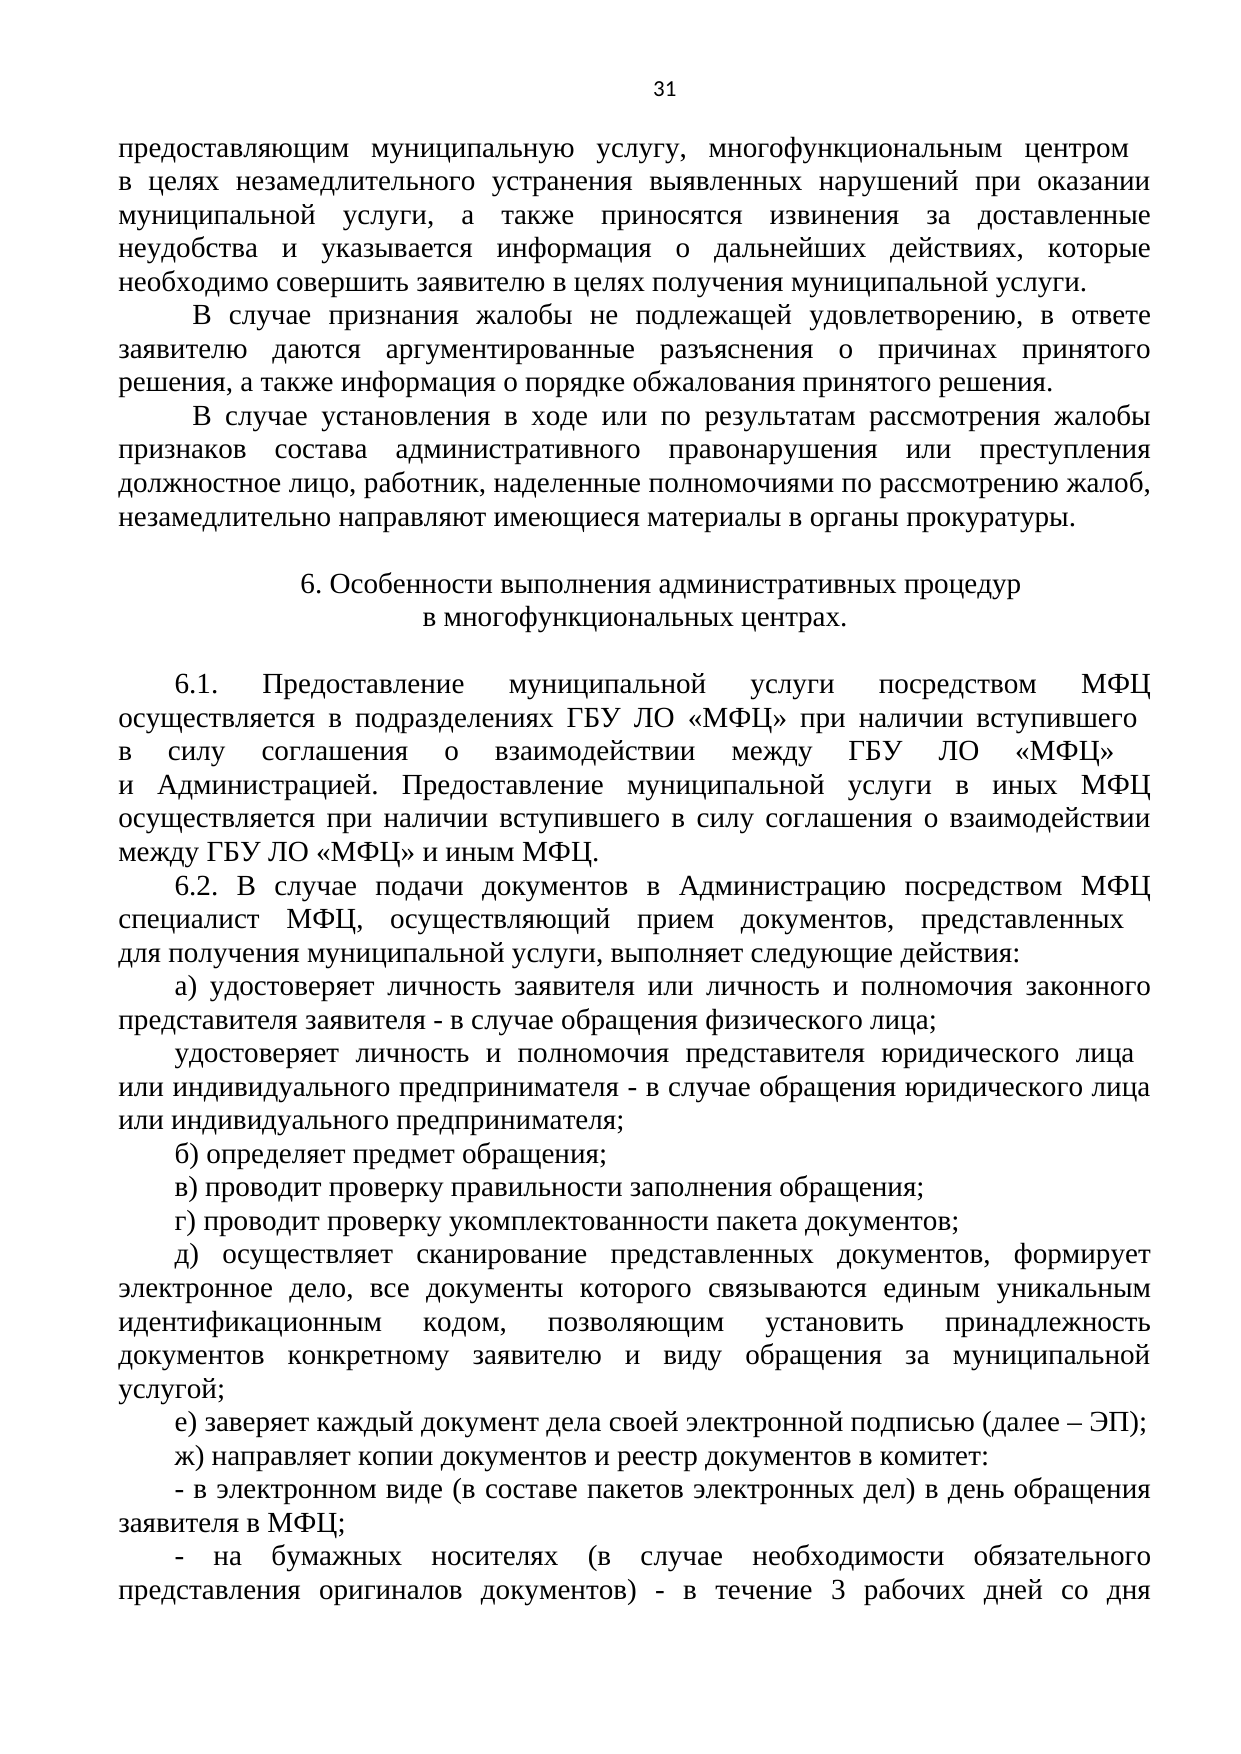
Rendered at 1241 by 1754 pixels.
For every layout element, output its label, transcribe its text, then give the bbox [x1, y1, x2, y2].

text 6. Особенности выполнения административных процедур в многофункциональных центрах. [118, 566, 1152, 633]
text В случае установления в ходе или по результатам рассмотрения жалобы признаков состава административного правонарушения или преступления должностное лицо, работник, наделенные полномочиями по рассмотрению жалоб, незамедлительно направляют имеющиеся материалы в органы прокуратуры. [118, 398, 1152, 532]
text д) осуществляет сканирование представленных документов, формирует электронное дело, все документы которого связываются единым уникальным идентификационным кодом, позволяющим установить принадлежность документов конкретному заявителю и виду обращения за муниципальной услугой; [118, 1237, 1152, 1404]
text 6.1. Предоставление муниципальной услуги посредством МФЦ осуществляется в подразделениях ГБУ ЛО «МФЦ» при наличии вступившего в силу соглашения о взаимодействии между ГБУ ЛО «МФЦ» и Администрацией. Предоставление муниципальной услуги в иных МФЦ осуществляется при наличии вступившего в силу соглашения о взаимодействии между ГБУ ЛО «МФЦ» и иным МФЦ. [118, 666, 1152, 868]
text удостоверяет личность и полномочия представителя юридического лица или индивидуального предпринимателя - в случае обращения юридического лица или индивидуального предпринимателя; [118, 1035, 1152, 1136]
text 6.2. В случае подачи документов в Администрацию посредством МФЦ специалист МФЦ, осуществляющий прием документов, представленных для получения муниципальной услуги, выполняет следующие действия: [118, 868, 1152, 968]
text в) проводит проверку правильности заполнения обращения; [118, 1169, 1152, 1203]
text б) определяет предмет обращения; [118, 1136, 1152, 1169]
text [118, 130, 1152, 297]
text В случае признания жалобы не подлежащей удовлетворению, в ответе заявителю даются аргументированные разъяснения о причинах принятого решения, а также информация о порядке обжалования принятого решения. [118, 297, 1152, 398]
text ж) направляет копии документов и реестр документов в комитет: [118, 1438, 1152, 1471]
text е) заверяет каждый документ дела своей электронной подписью (далее – ЭП); [118, 1404, 1152, 1438]
text а) удостоверяет личность заявителя или личность и полномочия законного представителя заявителя - в случае обращения физического лица; [118, 968, 1152, 1035]
text г) проводит проверку укомплектованности пакета документов; [118, 1203, 1152, 1237]
text - в электронном виде (в составе пакетов электронных дел) в день обращения заявителя в МФЦ; [118, 1471, 1152, 1538]
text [118, 1538, 1152, 1606]
